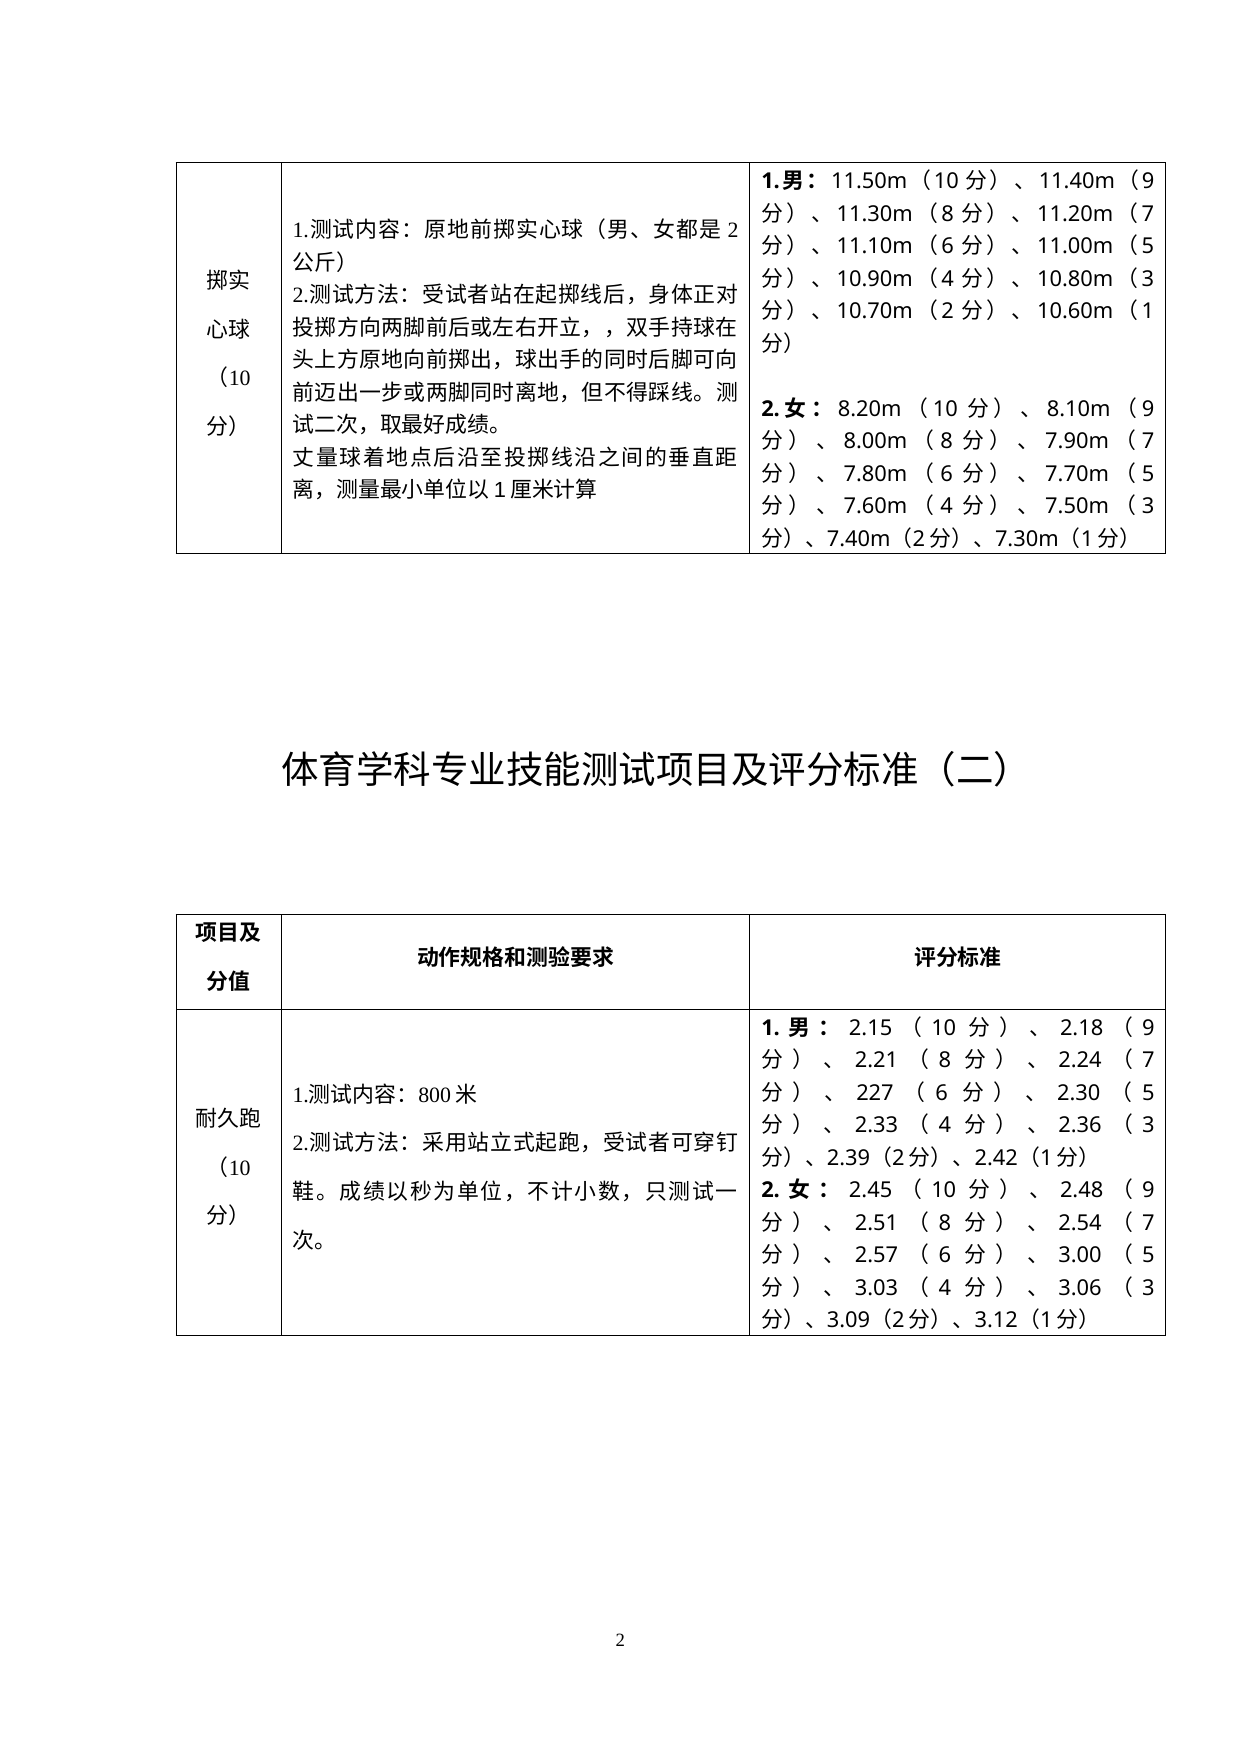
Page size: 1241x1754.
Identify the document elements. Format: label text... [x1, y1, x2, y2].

table_header 评分标准 [750, 915, 1165, 1008]
table_cell 耐久跑 （10分） [177, 1010, 281, 1334]
text 体育学科专业技能测试项目及评分标准（二） [187, 735, 1053, 800]
table_cell 1.男：2.15（10分）、2.18（9分）、2.21（8分）、2.24（7分）、227（6分）、2.30（5分）、2.33（4分）、2.36（3分）、2.39（2分）、2.42（1分） 2.女：2.45（10分）、2.48（9分）、2.51（8分）、2.54（7分）、2.57（6分）、3.00（5分）、3.03（4分）、3.06（3分）、3.09（2分）、3.12（1分） [750, 1010, 1165, 1334]
table_cell 1.男：11.50m（10分）、11.40m（9分）、11.30m（8分）、11.20m（7分）、11.10m（6分）、11.00m（5分）、10.90m（4分）、10.80m（3分）、10.70m（2分）、10.60m（1分） 2.女：8.20m（10分）、8.10m（9分）、8.00m（8分）、7.90m（7分）、7.80m（6分）、7.70m（5分）、7.60m（4分）、7.50m（3分）、7.40m（2分）、7.30m（1分） [750, 163, 1165, 553]
table_cell 掷实 心球 （10分） [177, 163, 281, 553]
table_cell 1.测试内容：原地前掷实心球（男、女都是2公斤） 2.测试方法：受试者站在起掷线后，身体正对投掷方向两脚前后或左右开立，，双手持球在头上方原地向前掷出，球出手的同时后脚可向前迈出一步或两脚同时离地，但不得踩线。测试二次，取最好成绩。 丈量球着地点后沿至投掷线沿之间的垂直距离，测量最小单位以1厘米计算 [282, 163, 749, 553]
table_header 动作规格和测验要求 [282, 915, 749, 1008]
table_cell 1.测试内容：800米 2.测试方法：采用站立式起跑，受试者可穿钉鞋。成绩以秒为单位，不计小数，只测试一次。 [282, 1010, 749, 1334]
table_header 项目及分值 [177, 915, 281, 1008]
